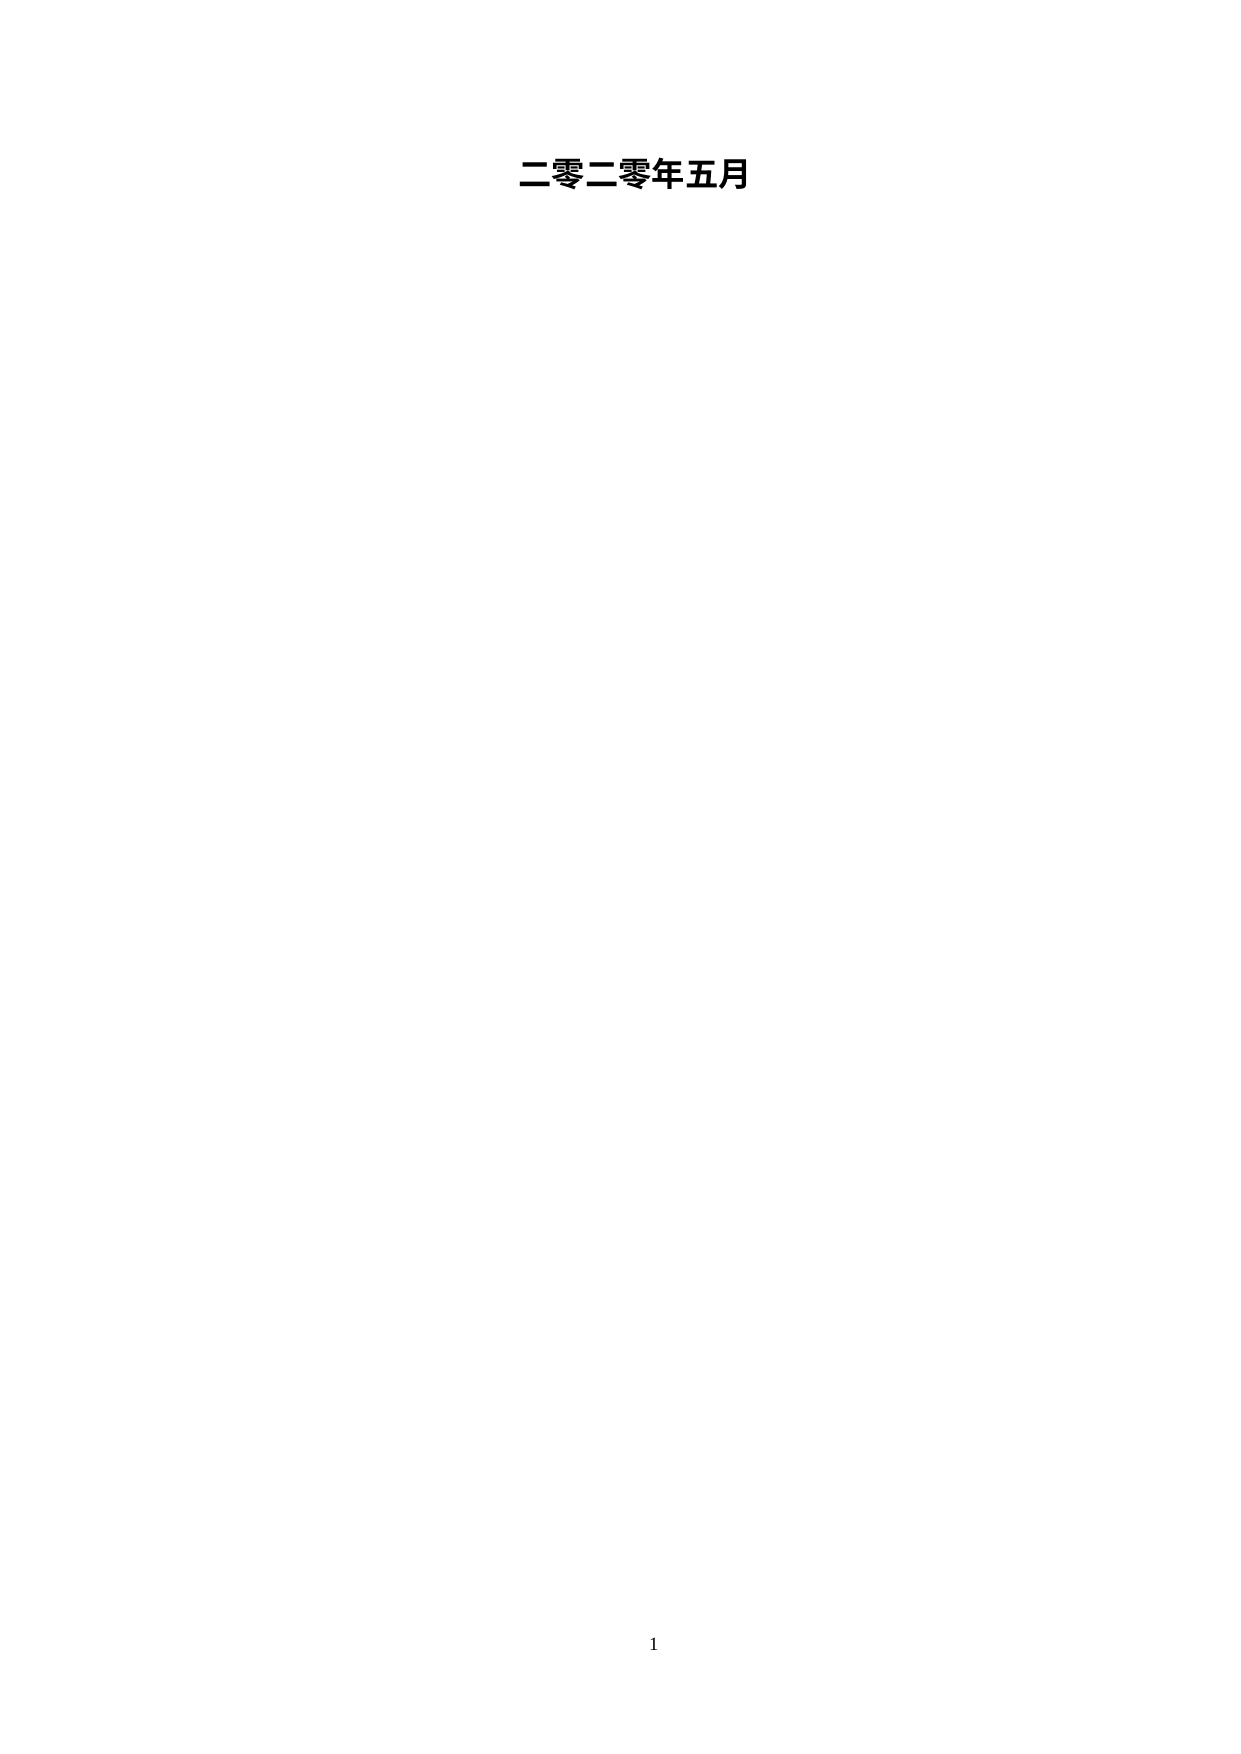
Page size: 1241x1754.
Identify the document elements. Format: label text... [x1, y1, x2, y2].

text 二零二零年五月 [177, 148, 1092, 196]
